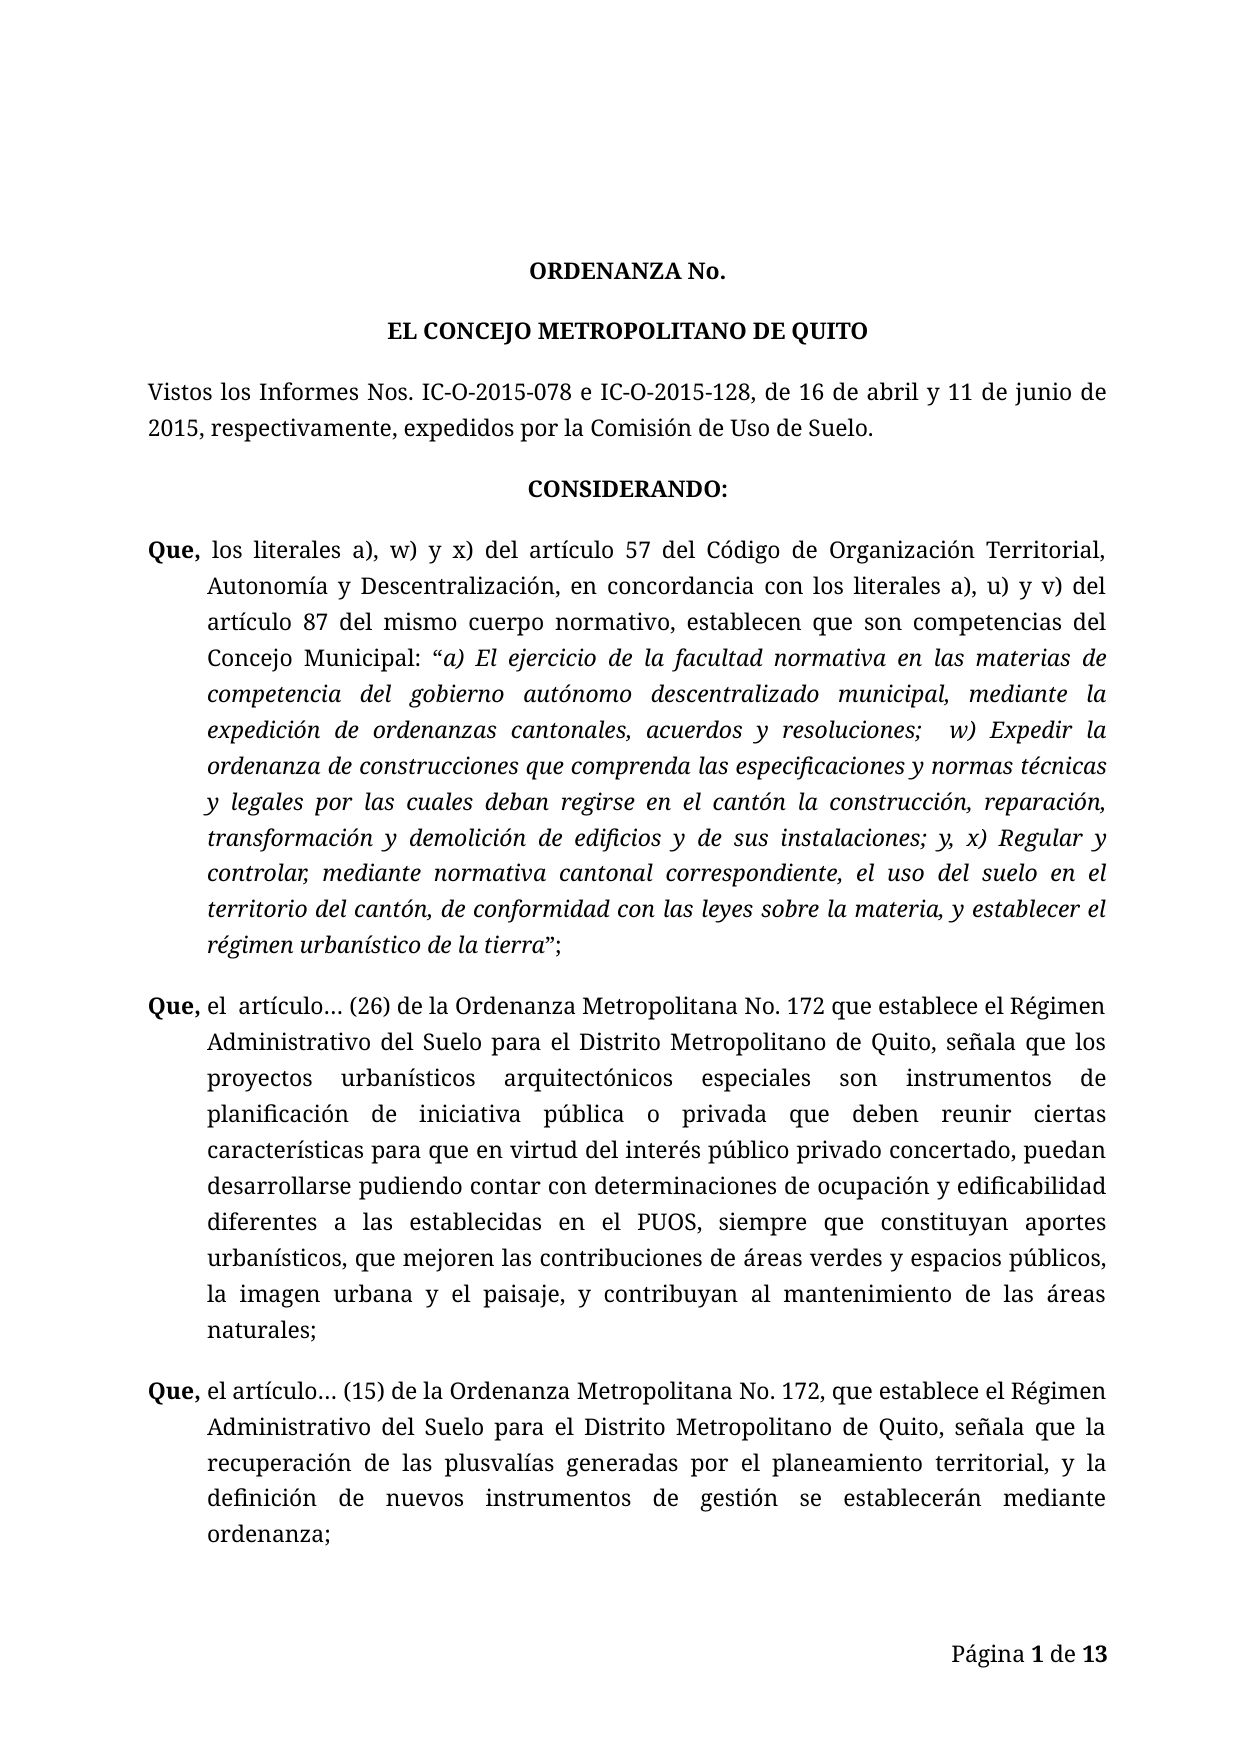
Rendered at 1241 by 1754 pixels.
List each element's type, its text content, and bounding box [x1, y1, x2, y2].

text Que, el artículo… (15) de la Ordenanza Metropolitana No. 172, que establece el Régimen Administrativo del Suelo para el Distrito Metropolitano de Quito, señala que la recuperación de las plusvalías generadas por el planeamiento territorial, y la definición de nuevos instrumentos de gestión se establecerán mediante ordenanza; [148, 1374, 1107, 1549]
text CONSIDERANDO: [148, 473, 1108, 504]
text Que, los literales a), w) y x) del artículo 57 del Código de Organización Territorial, Autonomía y Descentralización, en concordancia con los literales a), u) y v) del artículo 87 del mismo cuerpo normativo, establecen que son competencias del Concejo Municipal: “a) El ejercicio de la facultad normativa en las materias de competencia del gobierno autónomo descentralizado municipal, mediante la expedición de ordenanzas cantonales, acuerdos y resoluciones; w) Expedir la ordenanza de construcciones que comprenda las especificaciones y normas técnicas y legales por las cuales deban regirse en el cantón la construcción, reparación, transformación y demolición de edificios y de sus instalaciones; y, x) Regular y controlar, mediante normativa cantonal correspondiente, el uso del suelo en el territorio del cantón, de conformidad con las leyes sobre la materia, y establecer el régimen urbanístico de la tierra”; [148, 534, 1107, 961]
text Que, el artículo… (26) de la Ordenanza Metropolitana No. 172 que establece el Régimen Administrativo del Suelo para el Distrito Metropolitano de Quito, señala que los proyectos urbanísticos arquitectónicos especiales son instrumentos de planificación de iniciativa pública o privada que deben reunir ciertas características para que en virtud del interés público privado concertado, puedan desarrollarse pudiendo contar con determinaciones de ocupación y edificabilidad diferentes a las establecidas en el PUOS, siempre que constituyan aportes urbanísticos, que mejoren las contribuciones de áreas verdes y espacios públicos, la imagen urbana y el paisaje, y contribuyan al mantenimiento de las áreas naturales; [148, 990, 1107, 1345]
text EL CONCEJO METROPOLITANO DE QUITO [148, 315, 1108, 346]
text Vistos los Informes Nos. IC-O-2015-078 e IC-O-2015-128, de 16 de abril y 11 de junio de 2015, respectivamente, expedidos por la Comisión de Uso de Suelo. [148, 376, 1108, 443]
